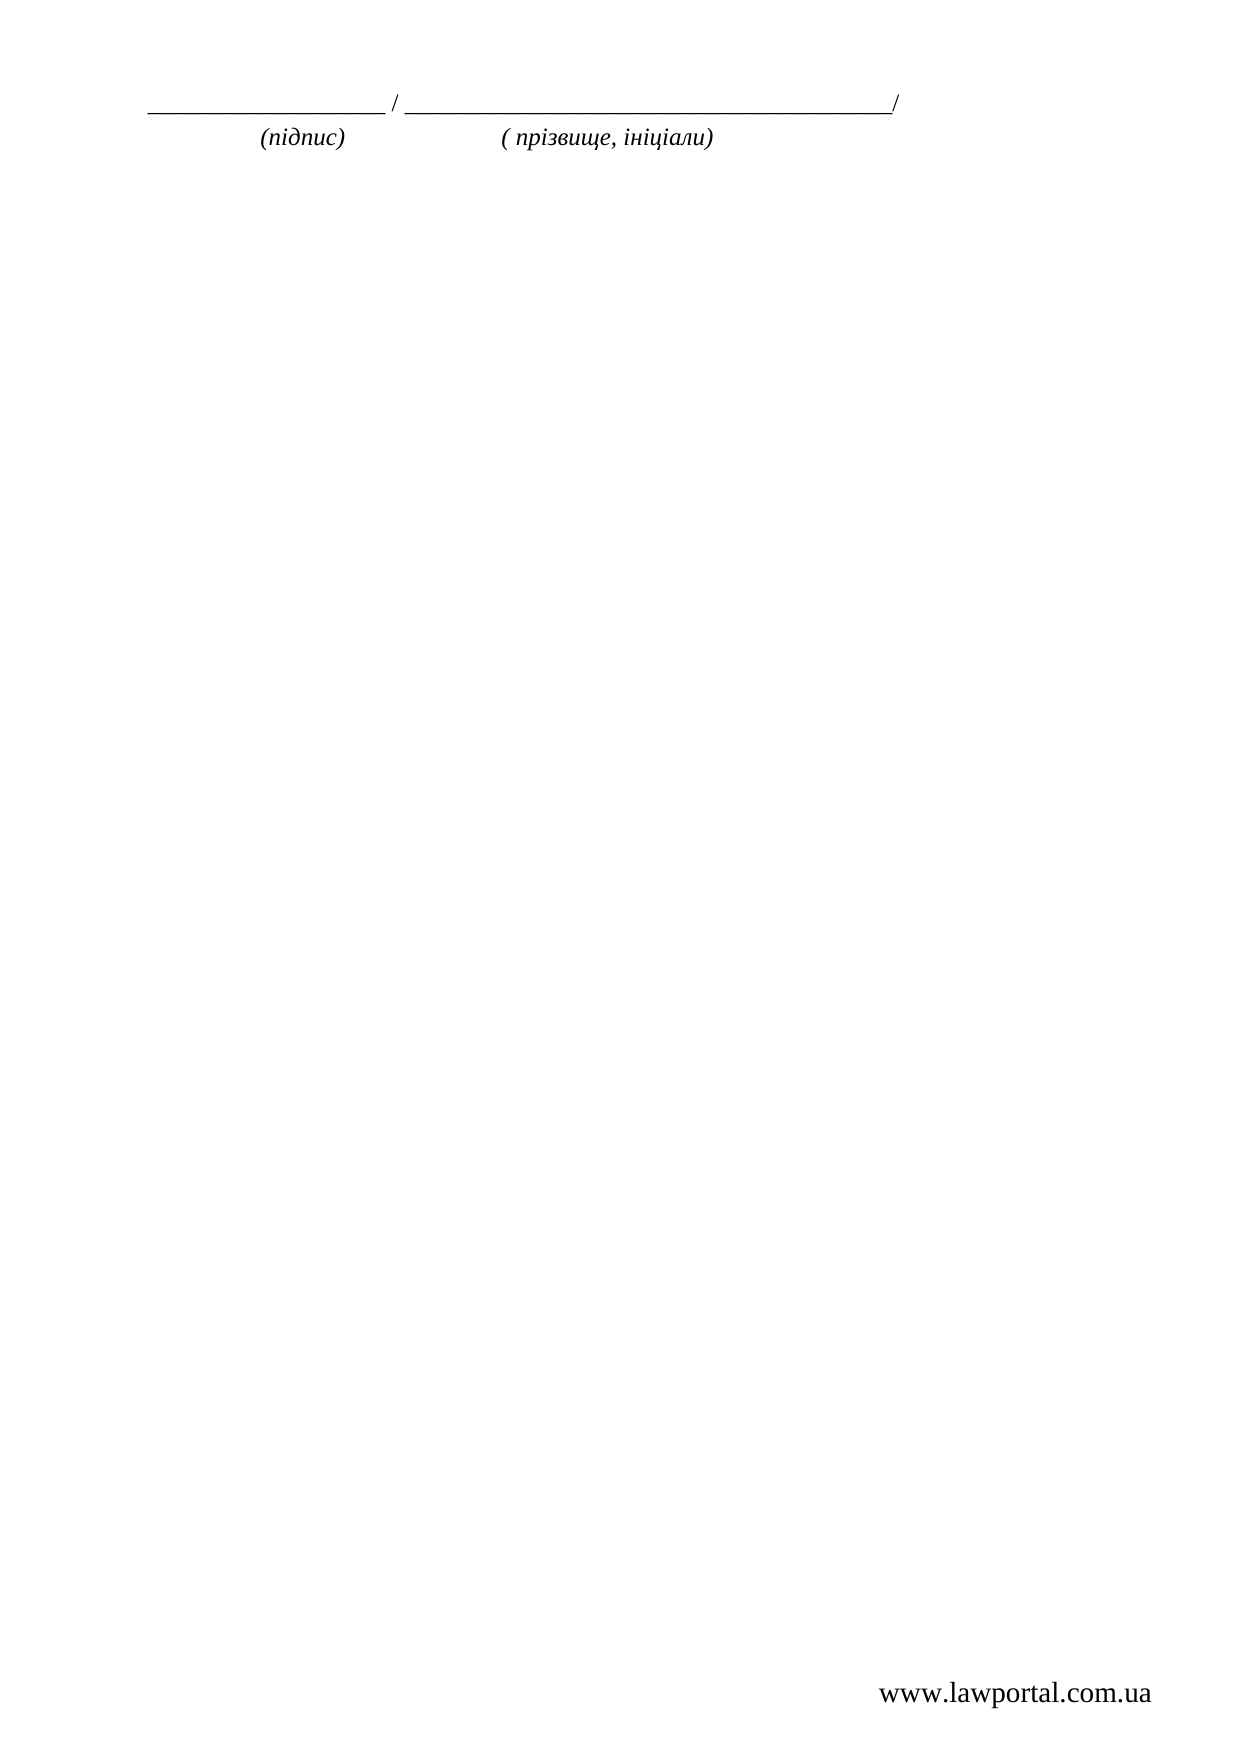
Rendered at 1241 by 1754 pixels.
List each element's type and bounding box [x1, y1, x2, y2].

text [148, 88, 1152, 117]
text [185, 122, 1152, 150]
